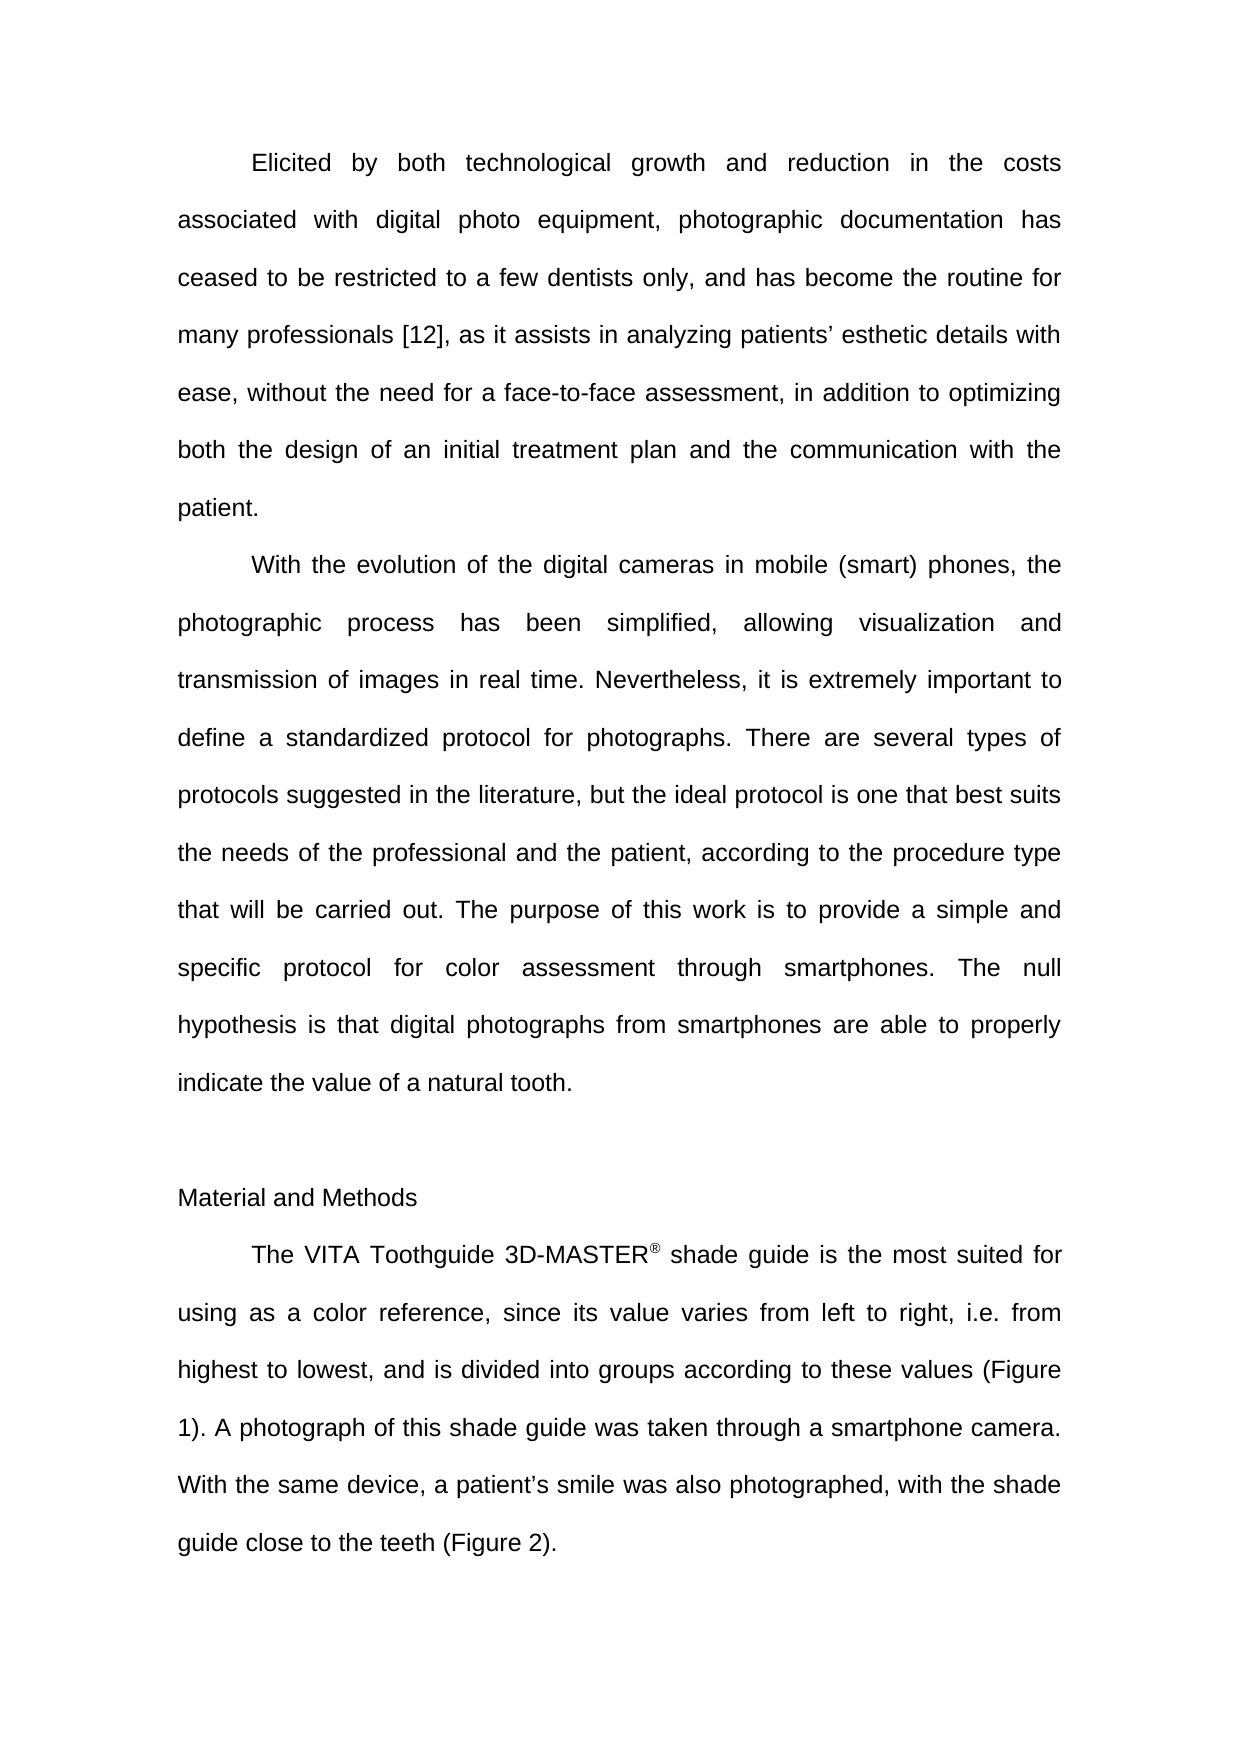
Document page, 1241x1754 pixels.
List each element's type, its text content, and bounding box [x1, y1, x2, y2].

text Elicited by both technological growth and reduction in the costs associated with digital photo equipment, photographic documentation has ceased to be restricted to a few dentists only, and has become the routine for many professionals [12], as it assists in analyzing patients’ esthetic details with ease, without the need for a face-to-face assessment, in addition to optimizing both the design of an initial treatment plan and the communication with the patient. [177, 148, 1063, 521]
text Material and Methods [177, 1183, 1063, 1211]
text With the evolution of the digital cameras in mobile (smart) phones, the photographic process has been simplified, allowing visualization and transmission of images in real time. Nevertheless, it is extremely important to define a standardized protocol for photographs. There are several types of protocols suggested in the literature, but the ideal protocol is one that best suits the needs of the professional and the patient, according to the procedure type that will be carried out. The purpose of this work is to provide a simple and specific protocol for color assessment through smartphones. The null hypothesis is that digital photographs from smartphones are able to properly indicate the value of a natural tooth. [177, 550, 1063, 1096]
text The VITA Toothguide 3D-MASTER® shade guide is the most suited for using as a color reference, since its value varies from left to right, i.e. from highest to lowest, and is divided into groups according to these values (Figure 1). A photograph of this shade guide was taken through a smartphone camera. With the same device, a patient’s smile was also photographed, with the shade guide close to the teeth (Figure 2). [177, 1240, 1063, 1556]
